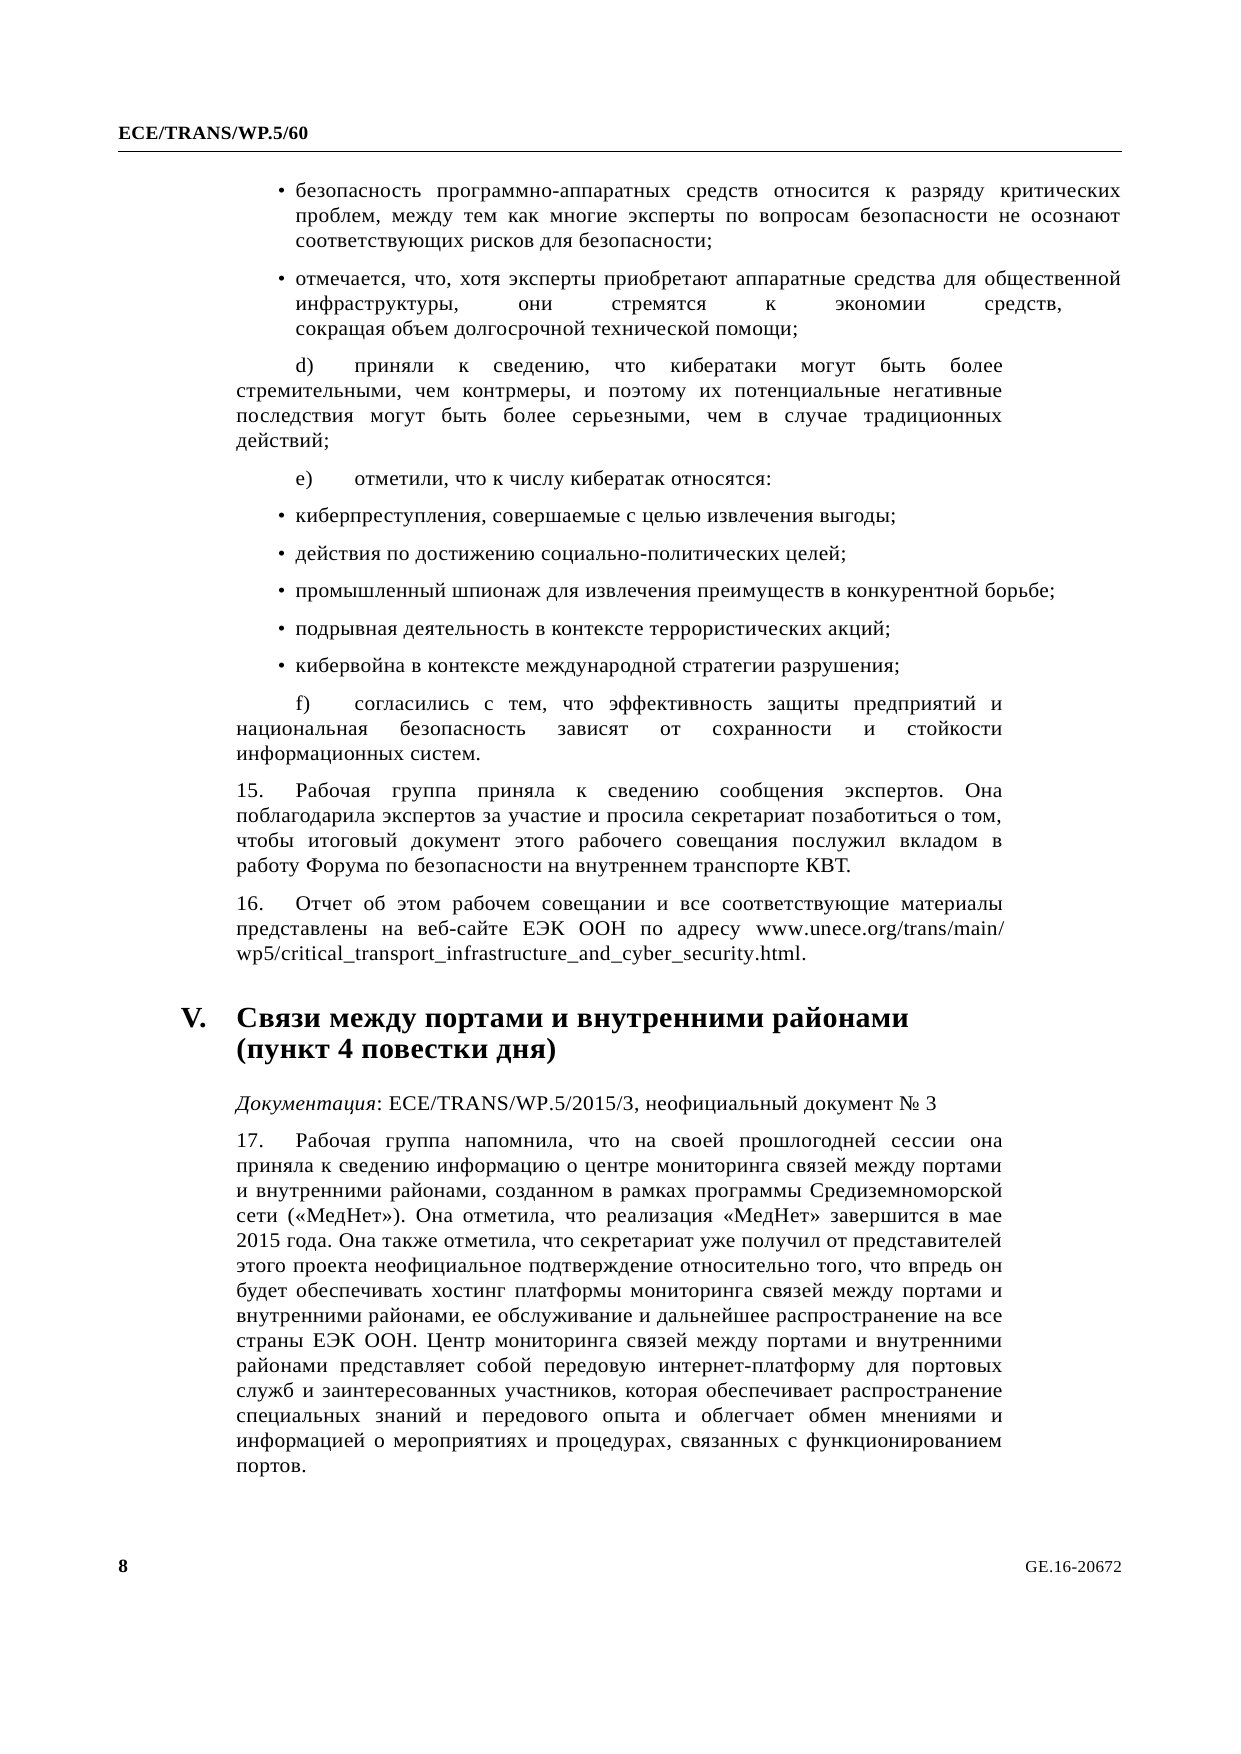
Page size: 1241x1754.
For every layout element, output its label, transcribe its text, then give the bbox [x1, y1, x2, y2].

text e) отметили, что к числу кибератак относятся: [236, 465, 1004, 490]
text 15. Рабочая группа приняла к сведению сообщения экспертов. Она поблагодарила экспертов за участие и просила секретариат позаботиться о том, чтобы итоговый документ этого рабочего совещания послужил вкладом в работу Форума по безопасности на внутреннем транспорте КВТ. [236, 777, 1004, 877]
text d) приняли к сведению, что кибератаки могут быть более стремительными, чем контрмеры, и поэтому их потенциальные негативные последствия могут быть более серьезными, чем в случае традиционных действий; [236, 352, 1004, 452]
text отмечается, что, хотя эксперты приобретают аппаратные средства для общественной инфраструктуры, они стремятся к экономии средств, сокращая объем долгосрочной технической помощи; [278, 265, 1122, 340]
text 17. Рабочая группа напомнила, что на своей прошлогодней сессии она приняла к сведению информацию о центре мониторинга связей между портами и внутренними районами, созданном в рамках программы Средиземноморской сети («МедНет»). Она отметила, что реализация «МедНет» завершится в мае 2015 года. Она также отметила, что секретариат уже получил от представителей этого проекта неофициальное подтверждение относительно того, что впредь он будет обеспечивать хостинг платформы мониторинга связей между портами и внутренними районами, ее обслуживание и дальнейшее распространение на все страны ЕЭК ООН. Центр мониторинга связей между портами и внутренними районами представляет собой передовую интернет-платформу для портовых служб и заинтересованных участников, которая обеспечивает распространение специальных знаний и передового опыта и облегчает обмен мнениями и информацией о мероприятиях и процедурах, связанных с функционированием портов. [236, 1127, 1004, 1477]
text Документация: ECE/TRANS/WP.5/2015/3, неофициальный документ № 3 [236, 1090, 1004, 1115]
text безопасность программно-аппаратных средств относится к разряду критических проблем, между тем как многие эксперты по вопросам безопасности не осознают соответствующих рисков для безопасности; [278, 177, 1122, 252]
text промышленный шпионаж для извлечения преимуществ в конкурентной борьбе; [278, 577, 1122, 602]
text кибервойна в контексте международной стратегии разрушения; [278, 652, 1122, 677]
text киберпреступления, совершаемые с целью извлечения выгоды; [278, 502, 1122, 527]
text подрывная деятельность в контексте террористических акций; [278, 615, 1122, 640]
text V. Связи между портами и внутренними районами (пункт 4 повестки дня) [118, 1002, 1004, 1065]
text f) согласились с тем, что эффективность защиты предприятий и национальная безопасность зависят от сохранности и стойкости информационных систем. [236, 690, 1004, 765]
text действия по достижению социально-политических целей; [278, 540, 1122, 565]
text 16. Отчет об этом рабочем совещании и все соответствующие материалы представлены на веб-сайте ЕЭК ООН по адресу www.unece.org/trans/main/ wp5/critical_transport_infrastructure_and_cyber_security.html. [236, 890, 1004, 965]
